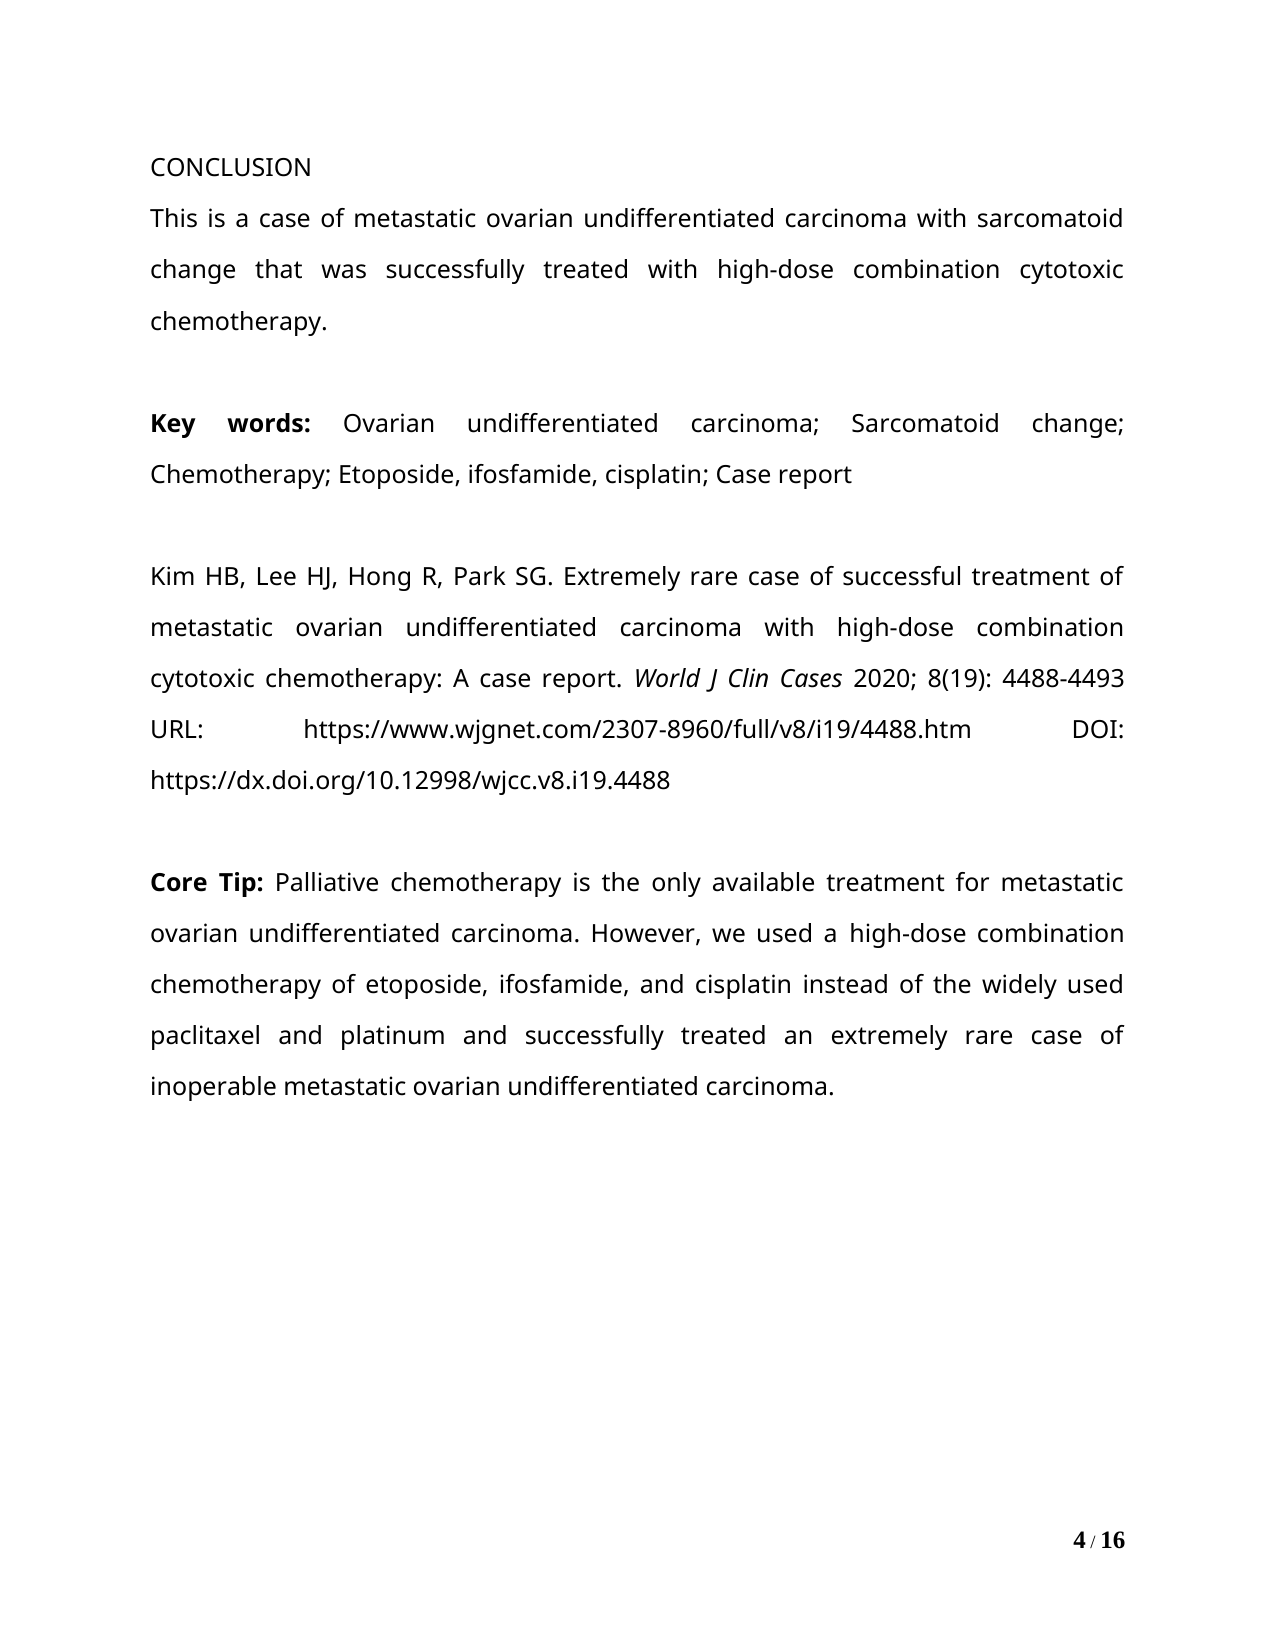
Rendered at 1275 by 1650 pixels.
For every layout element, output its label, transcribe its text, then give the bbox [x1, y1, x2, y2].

text Key words: Ovarian undifferentiated carcinoma; Sarcomatoid change; Chemotherapy; Etoposide, ifosfamide, cisplatin; Case report [150, 405, 1125, 490]
text Core Tip: Palliative chemotherapy is the only available treatment for metastatic ovarian undifferentiated carcinoma. However, we used a high-dose combination chemotherapy of etoposide, ifosfamide, and cisplatin instead of the widely used paclitaxel and platinum and successfully treated an extremely rare case of inoperable metastatic ovarian undifferentiated carcinoma. [150, 864, 1125, 1103]
text This is a case of metastatic ovarian undifferentiated carcinoma with sarcomatoid change that was successfully treated with high-dose combination cytotoxic chemotherapy. [150, 201, 1125, 337]
text CONCLUSION [150, 150, 1125, 184]
text Kim HB, Lee HJ, Hong R, Park SG. Extremely rare case of successful treatment of metastatic ovarian undifferentiated carcinoma with high-dose combination cytotoxic chemotherapy: A case report. World J Clin Cases 2020; 8(19): 4488-4493 URL: https://www.wjgnet.com/2307-8960/full/v8/i19/4488.htm DOI: https://dx.doi.org/10.12998/wjcc.v8.i19.4488 [150, 558, 1125, 797]
